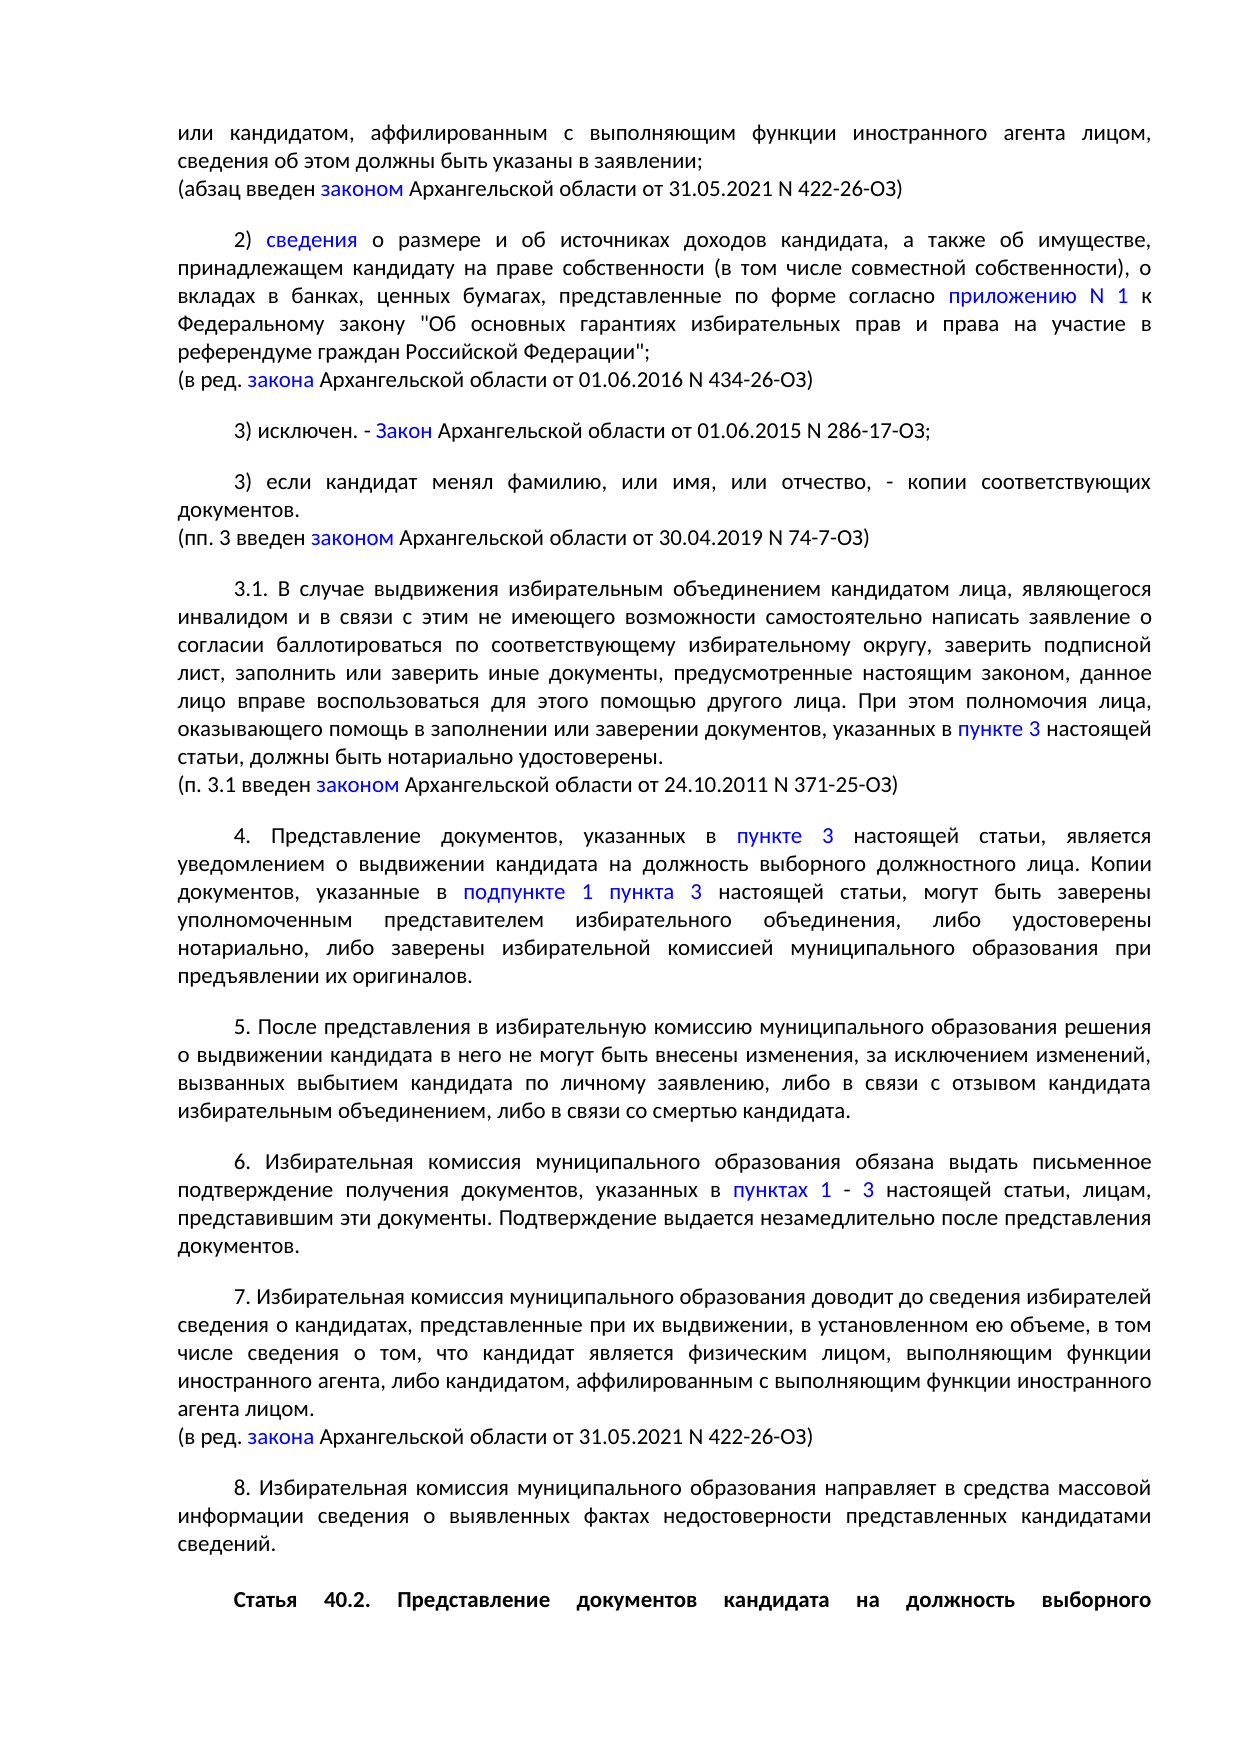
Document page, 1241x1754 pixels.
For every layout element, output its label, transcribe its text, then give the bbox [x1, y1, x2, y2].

text 7. Избирательная комиссия муниципального образования доводит до сведения избирателей сведения о кандидатах, представленные при их выдвижении, в установленном ею объеме, в том числе сведения о том, что кандидат является физическим лицом, выполняющим функции иностранного агента, либо кандидатом, аффилированным с выполняющим функции иностранного агента лицом. [177, 1282, 1152, 1422]
text 3) исключен. - Закон Архангельской области от 01.06.2015 N 286-17-ОЗ; [177, 416, 1152, 444]
text (в ред. закона Архангельской области от 31.05.2021 N 422-26-ОЗ) [177, 1422, 1152, 1450]
text 8. Избирательная комиссия муниципального образования направляет в средства массовой информации сведения о выявленных фактах недостоверности представленных кандидатами сведений. [177, 1473, 1152, 1557]
text 3.1. В случае выдвижения избирательным объединением кандидатом лица, являющегося инвалидом и в связи с этим не имеющего возможности самостоятельно написать заявление о согласии баллотироваться по соответствующему избирательному округу, заверить подписной лист, заполнить или заверить иные документы, предусмотренные настоящим законом, данное лицо вправе воспользоваться для этого помощью другого лица. При этом полномочия лица, оказывающего помощь в заполнении или заверении документов, указанных в пункте 3 настоящей статьи, должны быть нотариально удостоверены. [177, 574, 1152, 770]
text 4. Представление документов, указанных в пункте 3 настоящей статьи, является уведомлением о выдвижении кандидата на должность выборного должностного лица. Копии документов, указанные в подпункте 1 пункта 3 настоящей статьи, могут быть заверены уполномоченным представителем избирательного объединения, либо удостоверены нотариально, либо заверены избирательной комиссией муниципального образования при предъявлении их оригиналов. [177, 821, 1152, 989]
text (абзац введен законом Архангельской области от 31.05.2021 N 422-26-ОЗ) [177, 174, 1152, 202]
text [177, 118, 1152, 174]
text (п. 3.1 введен законом Архангельской области от 24.10.2011 N 371-25-ОЗ) [177, 770, 1152, 798]
text 3) если кандидат менял фамилию, или имя, или отчество, - копии соответствующих документов. [177, 467, 1152, 523]
text 5. После представления в избирательную комиссию муниципального образования решения о выдвижении кандидата в него не могут быть внесены изменения, за исключением изменений, вызванных выбытием кандидата по личному заявлению, либо в связи с отзывом кандидата избирательным объединением, либо в связи со смертью кандидата. [177, 1012, 1152, 1124]
text (пп. 3 введен законом Архангельской области от 30.04.2019 N 74-7-ОЗ) [177, 523, 1152, 551]
text 6. Избирательная комиссия муниципального образования обязана выдать письменное подтверждение получения документов, указанных в пунктах 1 - 3 настоящей статьи, лицам, представившим эти документы. Подтверждение выдается незамедлительно после представления документов. [177, 1147, 1152, 1259]
text 2) сведения о размере и об источниках доходов кандидата, а также об имуществе, принадлежащем кандидату на праве собственности (в том числе совместной собственности), о вкладах в банках, ценных бумагах, представленные по форме согласно приложению N 1 к Федеральному закону "Об основных гарантиях избирательных прав и права на участие в референдуме граждан Российской Федерации"; [177, 225, 1152, 365]
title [177, 1585, 1152, 1613]
text (в ред. закона Архангельской области от 01.06.2016 N 434-26-ОЗ) [177, 365, 1152, 393]
